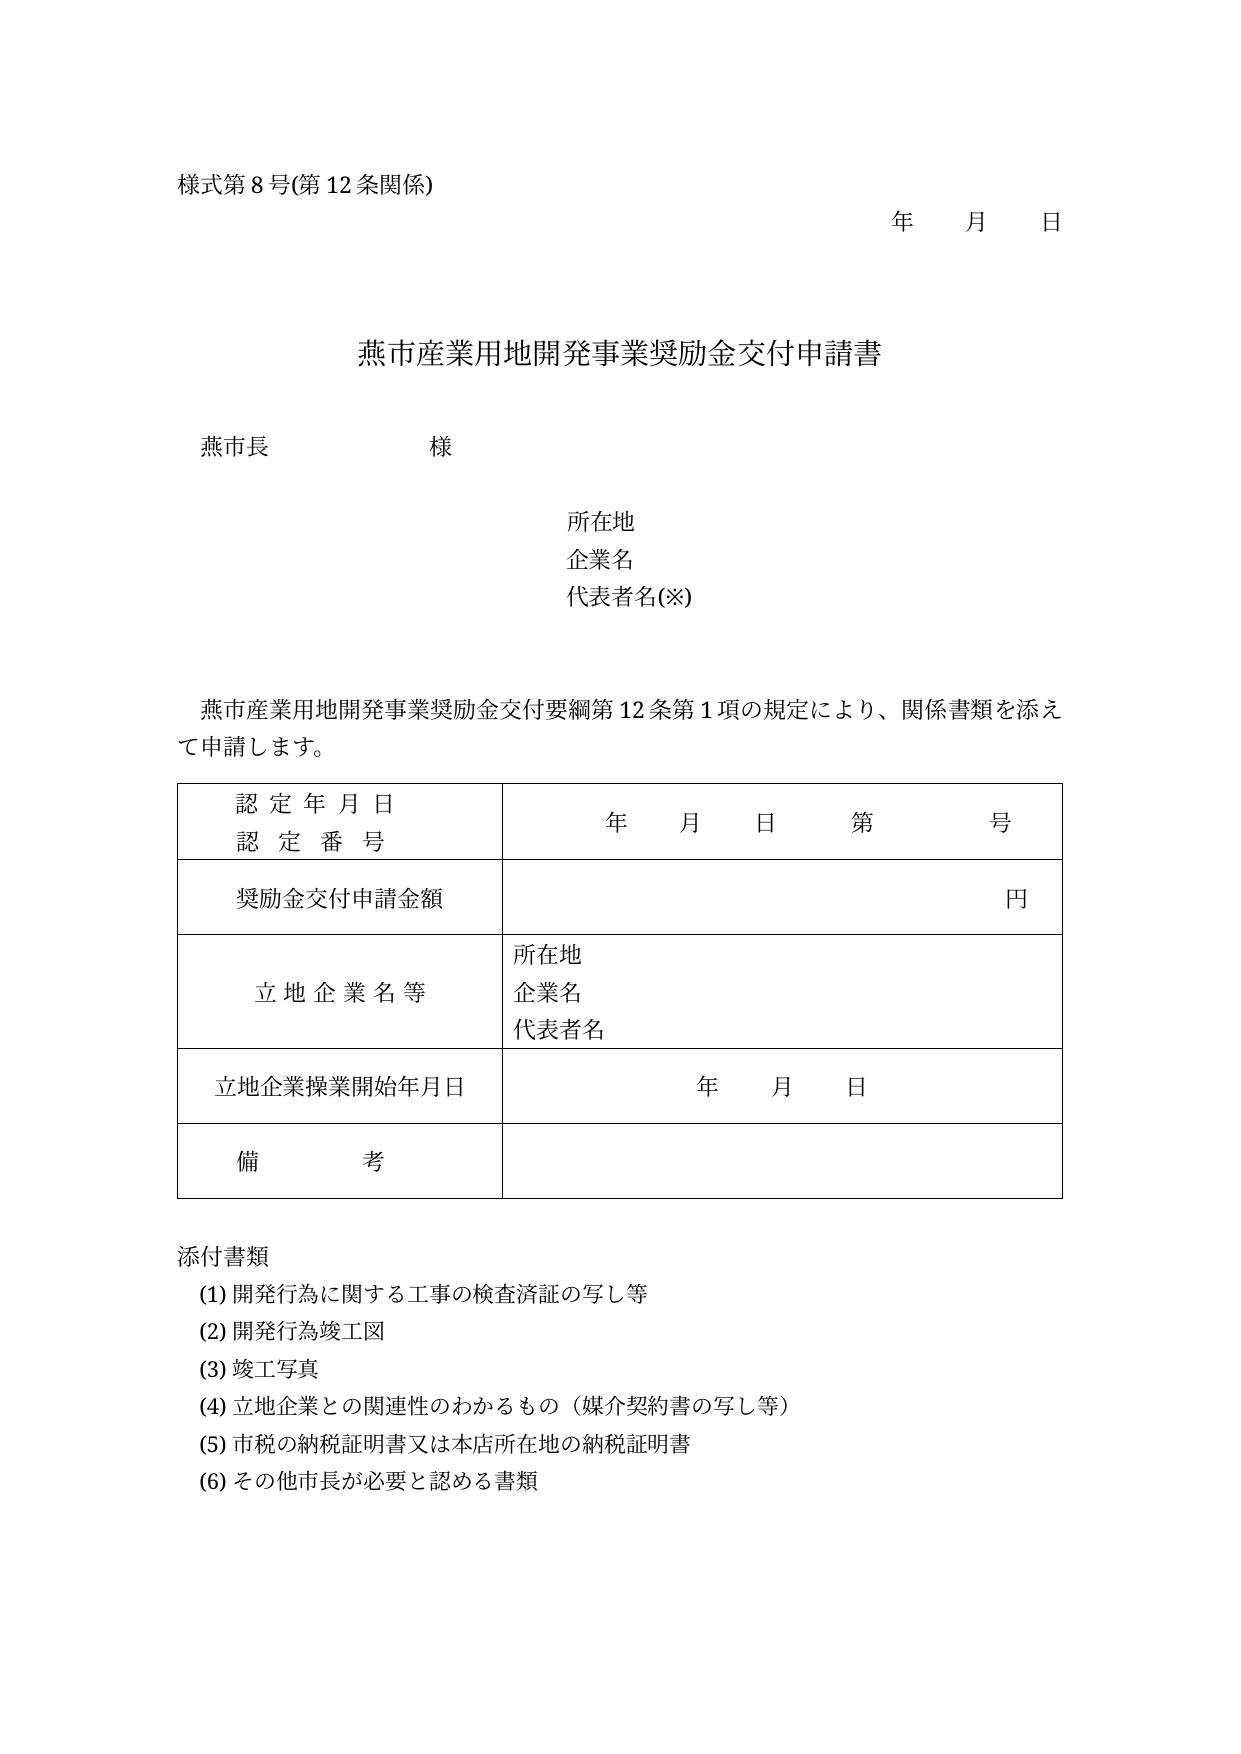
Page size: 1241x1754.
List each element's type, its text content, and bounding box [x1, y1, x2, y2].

table_cell 所在地 企業名 代表者名 [503, 935, 1062, 1048]
text 年 月 日 [177, 202, 1063, 239]
table_cell 立地企業操業開始年月日 [178, 1049, 502, 1123]
text (5) 市税の納税証明書又は本店所在地の納税証明書 [199, 1424, 1063, 1461]
text 燕市長 様 [177, 427, 880, 464]
table_cell [503, 1124, 1062, 1198]
text 燕市産業用地開発事業奨励金交付申請書 [177, 314, 1063, 389]
table_cell 備 考 [178, 1124, 502, 1198]
table_header 認定年月日 認定番号 [178, 784, 502, 859]
text 企業名 [199, 539, 1063, 577]
text (6) その他市長が必要と認める書類 [199, 1461, 1063, 1499]
text (1) 開発行為に関する工事の検査済証の写し等 [199, 1274, 1063, 1311]
table_cell 奨励金交付申請金額 [178, 860, 502, 934]
text 燕市産業用地開発事業奨励金交付要綱第12条第1項の規定により、関係書類を添えて申請します。 [177, 689, 1063, 764]
text 様式第8号(第12条関係) [177, 164, 1063, 202]
text 添付書類 [177, 1236, 1063, 1274]
text 所在地 [177, 502, 1063, 539]
text (4) 立地企業との関連性のわかるもの（媒介契約書の写し等） [199, 1386, 1063, 1424]
text (2) 開発行為竣工図 [199, 1311, 1063, 1349]
table_header 年 月 日 第 号 [503, 784, 1062, 859]
table_cell 年 月 日 [503, 1049, 1062, 1123]
table_cell 立地企業名等 [178, 935, 502, 1048]
text (3) 竣工写真 [199, 1349, 1063, 1386]
text 代表者名(※) [199, 577, 1063, 614]
table_cell 円 [503, 860, 1062, 934]
